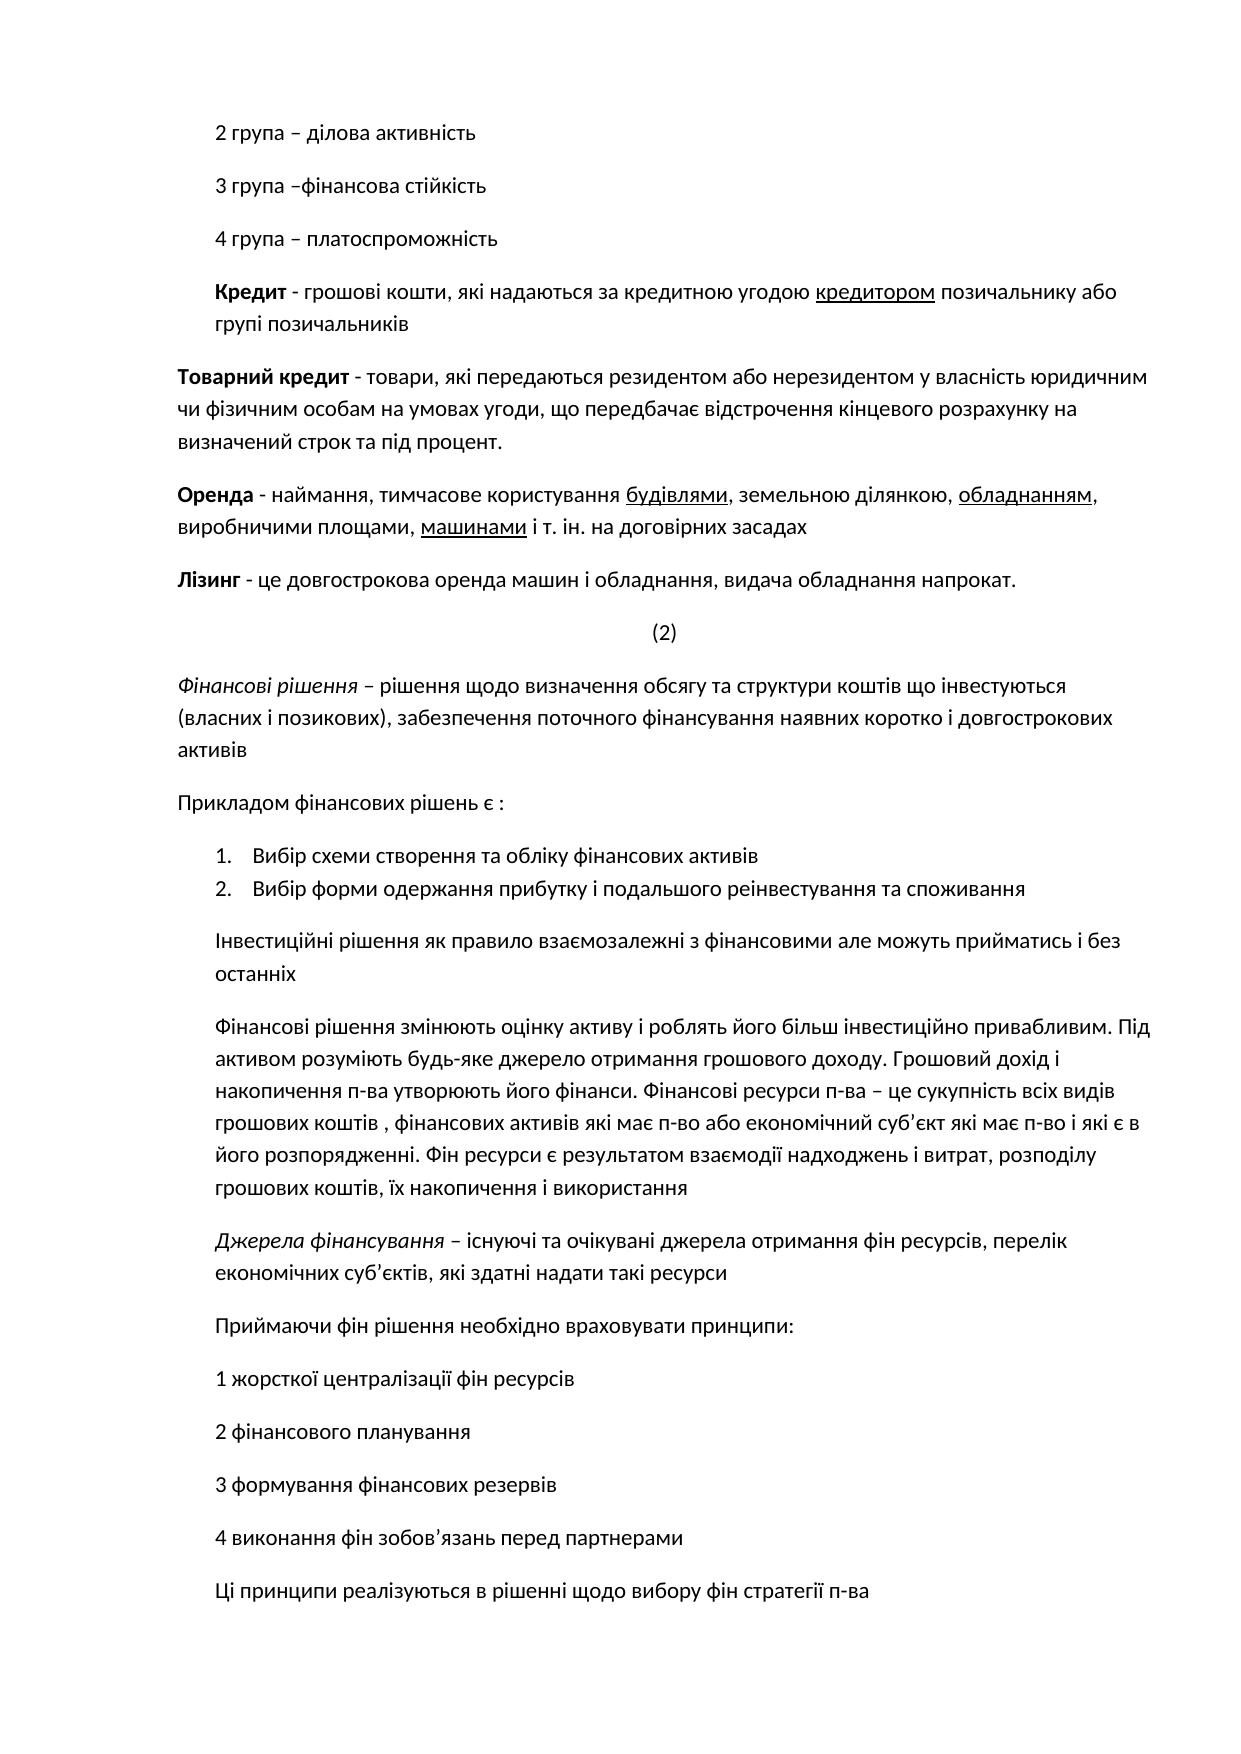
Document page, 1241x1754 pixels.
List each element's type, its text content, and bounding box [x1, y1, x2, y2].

text 2 фінансового планування [215, 1417, 1152, 1445]
text Ці принципи реалізуються в рішенні щодо вибору фін стратегії п-ва [215, 1576, 1152, 1604]
text Прикладом фінансових рішень є : [177, 788, 1152, 816]
text 3 формування фінансових резервів [215, 1470, 1152, 1498]
list Вибір форми одержання прибутку і подальшого реінвестування та споживання [215, 874, 1152, 902]
text Інвестиційні рішення як правило взаємозалежні з фінансовими але можуть прийматись і без останніх [215, 927, 1152, 987]
text 4 група – платоспроможність [215, 224, 1152, 252]
text Приймаючи фін рішення необхідно враховувати принципи: [215, 1311, 1152, 1339]
text Джерела фінансування – існуючі та очікувані джерела отримання фін ресурсів, перелік економічних суб’єктів, які здатні надати такі ресурси [215, 1226, 1152, 1286]
text 4 виконання фін зобов’язань перед партнерами [215, 1523, 1152, 1551]
text 3 група –фінансова стійкість [215, 171, 1152, 199]
list Вибір схеми створення та обліку фінансових активів [215, 841, 1152, 869]
text Фінансові рішення змінюють оцінку активу і роблять його більш інвестиційно привабливим. Під активом розуміють будь-яке джерело отримання грошового доходу. Грошовий дохід і накопичення п-ва утворюють його фінанси. Фінансові ресурси п-ва – це сукупність всіх видів грошових коштів , фінансових активів які має п-во або економічний суб’єкт які має п-во і які є в його розпорядженні. Фін ресурси є результатом взаємодії надходжень і витрат, розподілу грошових коштів, їх накопичення і використання [215, 1012, 1152, 1201]
text Товарний кредит - товари, які передаються резидентом або нерезидентом у власність юридичним чи фізичним особам на умовах угоди, що передбачає відстрочення кінцевого розрахунку на визначений строк та під процент. [177, 362, 1152, 455]
text Лізинг - це довгострокова оренда машин і обладнання, видача обладнання напрокат. [177, 565, 1152, 593]
text (2) [177, 618, 1152, 646]
text 1 жорсткої централізації фін ресурсів [215, 1364, 1152, 1392]
text Кредит - грошові кошти, які надаються за кредитною угодою кредитором позичальнику або групі позичальників [215, 277, 1152, 337]
text Оренда - наймання, тимчасове користування будівлями, земельною ділянкою, обладнанням, виробничими площами, машинами і т. ін. на договірних засадах [177, 480, 1152, 540]
text 2 група – ділова активність [215, 118, 1152, 146]
text Фінансові рішення – рішення щодо визначення обсягу та структури коштів що інвестуються (власних і позикових), забезпечення поточного фінансування наявних коротко і довгострокових активів [177, 671, 1152, 763]
